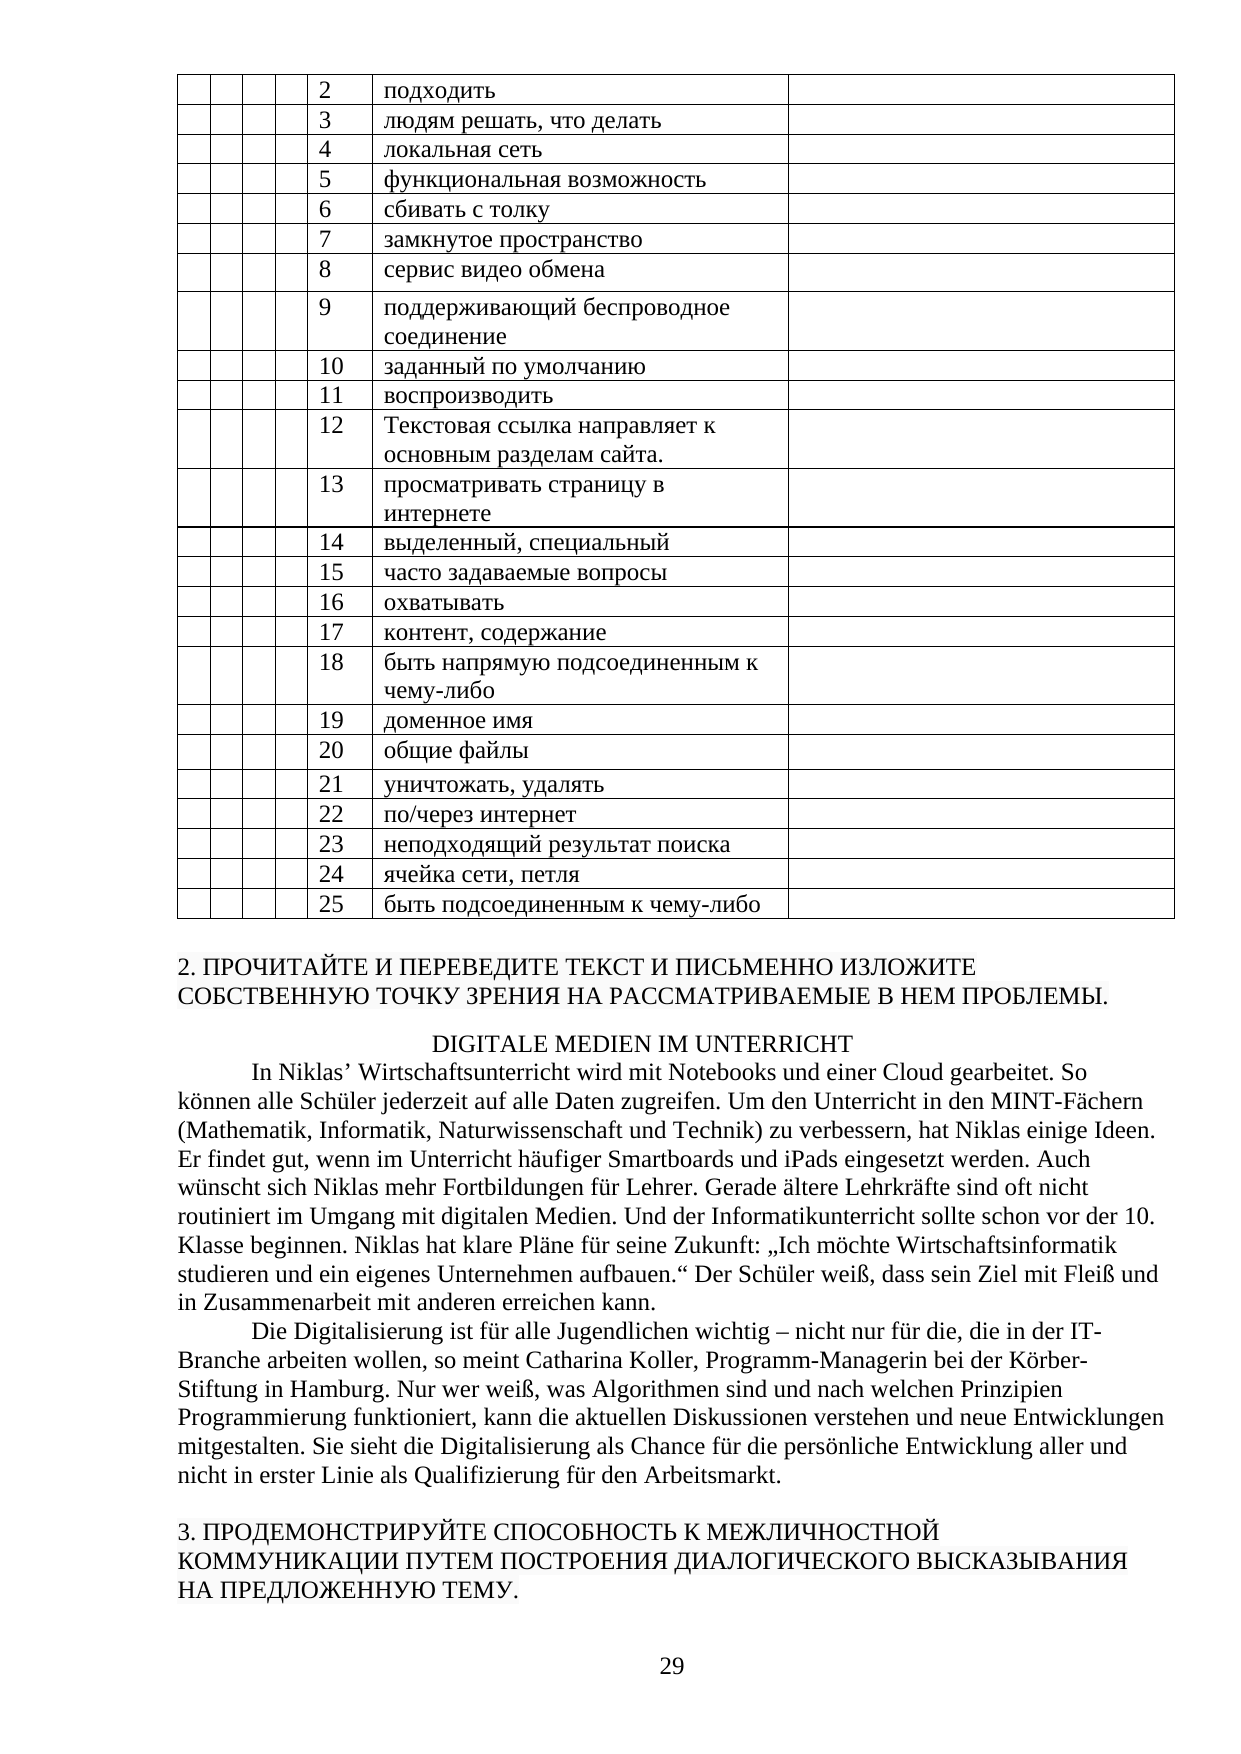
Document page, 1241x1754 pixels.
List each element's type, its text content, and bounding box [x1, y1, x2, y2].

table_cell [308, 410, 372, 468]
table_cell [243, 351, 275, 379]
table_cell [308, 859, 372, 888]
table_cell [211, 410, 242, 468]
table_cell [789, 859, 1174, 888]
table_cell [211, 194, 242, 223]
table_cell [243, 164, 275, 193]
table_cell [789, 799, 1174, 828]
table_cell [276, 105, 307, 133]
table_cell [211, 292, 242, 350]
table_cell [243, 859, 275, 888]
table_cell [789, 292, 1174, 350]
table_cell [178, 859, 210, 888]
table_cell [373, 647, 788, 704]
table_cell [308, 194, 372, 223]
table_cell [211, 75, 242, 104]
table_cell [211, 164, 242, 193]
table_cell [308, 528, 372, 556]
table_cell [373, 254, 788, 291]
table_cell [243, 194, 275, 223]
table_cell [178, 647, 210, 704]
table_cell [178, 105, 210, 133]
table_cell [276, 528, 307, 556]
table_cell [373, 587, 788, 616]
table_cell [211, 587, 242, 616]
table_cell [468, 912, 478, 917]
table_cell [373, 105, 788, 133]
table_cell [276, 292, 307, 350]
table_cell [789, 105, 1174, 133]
text DIGITALE MEDIEN IM UNTERRICHT [118, 1029, 1167, 1057]
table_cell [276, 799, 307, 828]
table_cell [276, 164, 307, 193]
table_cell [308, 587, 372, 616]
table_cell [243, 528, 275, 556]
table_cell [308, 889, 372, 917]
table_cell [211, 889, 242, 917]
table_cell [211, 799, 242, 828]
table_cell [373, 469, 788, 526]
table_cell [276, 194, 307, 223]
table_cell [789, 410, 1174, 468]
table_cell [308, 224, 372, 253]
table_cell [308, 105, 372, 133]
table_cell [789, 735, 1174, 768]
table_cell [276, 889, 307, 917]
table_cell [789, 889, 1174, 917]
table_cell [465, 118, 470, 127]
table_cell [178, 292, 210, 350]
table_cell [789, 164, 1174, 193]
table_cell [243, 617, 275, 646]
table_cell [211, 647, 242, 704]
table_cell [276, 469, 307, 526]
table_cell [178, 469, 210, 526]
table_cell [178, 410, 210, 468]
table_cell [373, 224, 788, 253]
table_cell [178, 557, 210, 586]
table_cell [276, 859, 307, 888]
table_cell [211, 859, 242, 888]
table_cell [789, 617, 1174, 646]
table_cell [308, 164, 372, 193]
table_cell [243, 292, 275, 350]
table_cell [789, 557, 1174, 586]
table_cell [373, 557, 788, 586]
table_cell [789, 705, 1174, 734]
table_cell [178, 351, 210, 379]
text In Niklas’ Wirtschaftsunterricht wird mit Notebooks und einer Cloud gearbeitet. So können alle Schüler jederzeit auf alle Daten zugreifen. Um den Unterricht in den MINT-Fächern (Mathematik, Informatik, Naturwissenschaft und Technik) zu verbessern, hat Niklas einige Ideen. Er findet gut, wenn im Unterricht häufiger Smartboards und iPads eingesetzt werden. Auch wünscht sich Niklas mehr Fortbildungen für Lehrer. Gerade ältere Lehrkräfte sind oft nicht routiniert im Umgang mit digitalen Medien. Und der Informatikunterricht sollte schon vor der 10. Klasse beginnen. Niklas hat klare Pläne für seine Zukunft: „Ich möchte Wirtschaftsinformatik studieren und ein eigenes Unternehmen aufbauen.“ Der Schüler weiß, dass sein Ziel mit Fleiß und in Zusammenarbeit mit anderen erreichen kann. [177, 1057, 1167, 1316]
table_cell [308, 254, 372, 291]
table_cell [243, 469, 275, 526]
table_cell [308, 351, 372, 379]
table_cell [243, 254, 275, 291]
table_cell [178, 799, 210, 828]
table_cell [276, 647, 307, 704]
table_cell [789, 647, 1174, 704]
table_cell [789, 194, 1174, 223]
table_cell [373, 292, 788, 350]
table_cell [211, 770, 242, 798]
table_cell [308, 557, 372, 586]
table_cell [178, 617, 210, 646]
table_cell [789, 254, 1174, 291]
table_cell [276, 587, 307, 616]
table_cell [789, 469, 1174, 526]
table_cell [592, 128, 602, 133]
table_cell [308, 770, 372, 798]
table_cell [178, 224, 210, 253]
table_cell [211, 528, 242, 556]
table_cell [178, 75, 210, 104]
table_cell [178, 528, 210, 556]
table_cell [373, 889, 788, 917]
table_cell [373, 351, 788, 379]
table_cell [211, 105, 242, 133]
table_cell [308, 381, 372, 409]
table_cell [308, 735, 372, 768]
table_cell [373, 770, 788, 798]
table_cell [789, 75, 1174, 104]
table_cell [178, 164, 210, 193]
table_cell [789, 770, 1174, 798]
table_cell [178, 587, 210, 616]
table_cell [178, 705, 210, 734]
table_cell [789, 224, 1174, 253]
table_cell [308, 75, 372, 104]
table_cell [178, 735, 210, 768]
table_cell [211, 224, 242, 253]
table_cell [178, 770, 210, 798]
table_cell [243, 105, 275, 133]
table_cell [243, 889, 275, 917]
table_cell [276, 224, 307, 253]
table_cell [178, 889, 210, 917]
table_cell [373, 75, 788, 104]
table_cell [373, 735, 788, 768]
text Die Digitalisierung ist für alle Jugendlichen wichtig – nicht nur für die, die in der IT-Branche arbeiten wollen, so meint Catharina Koller, Programm-Managerin bei der Körber-Stiftung in Hamburg. Nur wer weiß, was Algorithmen sind und nach welchen Prinzipien Programmierung funktioniert, kann die aktuellen Diskussionen verstehen und neue Entwicklungen mitgestalten. Sie sieht die Digitalisierung als Chance für die persönliche Entwicklung aller und nicht in erster Linie als Qualifizierung für den Arbeitsmarkt. [177, 1316, 1167, 1489]
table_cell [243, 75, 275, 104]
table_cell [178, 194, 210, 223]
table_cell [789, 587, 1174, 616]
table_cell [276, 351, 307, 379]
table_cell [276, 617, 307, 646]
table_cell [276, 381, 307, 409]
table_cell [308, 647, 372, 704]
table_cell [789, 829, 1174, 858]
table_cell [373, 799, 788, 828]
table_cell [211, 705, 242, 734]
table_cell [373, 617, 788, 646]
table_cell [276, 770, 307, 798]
text 2. ПРОЧИТАЙТЕ И ПЕРЕВЕДИТЕ ТЕКСТ И ПИСЬМЕННО ИЗЛОЖИТЕ СОБСТВЕННУЮ ТОЧКУ ЗРЕНИЯ НА РАССМАТРИВАЕМЫЕ В НЕМ ПРОБЛЕМЫ. [977, 952, 1167, 1009]
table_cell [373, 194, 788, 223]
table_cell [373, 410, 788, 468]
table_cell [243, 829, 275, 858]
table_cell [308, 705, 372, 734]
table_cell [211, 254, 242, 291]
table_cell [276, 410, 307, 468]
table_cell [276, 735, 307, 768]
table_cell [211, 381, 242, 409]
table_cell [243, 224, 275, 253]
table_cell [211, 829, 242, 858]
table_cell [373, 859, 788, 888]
text 3. ПРОДЕМОНСТРИРУЙТЕ СПОСОБНОСТЬ К МЕЖЛИЧНОСТНОЙ КОММУНИКАЦИИ ПУТЕМ ПОСТРОЕНИЯ ДИАЛОГИЧЕСКОГО ВЫСКАЗЫВАНИЯ НА ПРЕДЛОЖЕННУЮ ТЕМУ. [177, 1517, 1167, 1604]
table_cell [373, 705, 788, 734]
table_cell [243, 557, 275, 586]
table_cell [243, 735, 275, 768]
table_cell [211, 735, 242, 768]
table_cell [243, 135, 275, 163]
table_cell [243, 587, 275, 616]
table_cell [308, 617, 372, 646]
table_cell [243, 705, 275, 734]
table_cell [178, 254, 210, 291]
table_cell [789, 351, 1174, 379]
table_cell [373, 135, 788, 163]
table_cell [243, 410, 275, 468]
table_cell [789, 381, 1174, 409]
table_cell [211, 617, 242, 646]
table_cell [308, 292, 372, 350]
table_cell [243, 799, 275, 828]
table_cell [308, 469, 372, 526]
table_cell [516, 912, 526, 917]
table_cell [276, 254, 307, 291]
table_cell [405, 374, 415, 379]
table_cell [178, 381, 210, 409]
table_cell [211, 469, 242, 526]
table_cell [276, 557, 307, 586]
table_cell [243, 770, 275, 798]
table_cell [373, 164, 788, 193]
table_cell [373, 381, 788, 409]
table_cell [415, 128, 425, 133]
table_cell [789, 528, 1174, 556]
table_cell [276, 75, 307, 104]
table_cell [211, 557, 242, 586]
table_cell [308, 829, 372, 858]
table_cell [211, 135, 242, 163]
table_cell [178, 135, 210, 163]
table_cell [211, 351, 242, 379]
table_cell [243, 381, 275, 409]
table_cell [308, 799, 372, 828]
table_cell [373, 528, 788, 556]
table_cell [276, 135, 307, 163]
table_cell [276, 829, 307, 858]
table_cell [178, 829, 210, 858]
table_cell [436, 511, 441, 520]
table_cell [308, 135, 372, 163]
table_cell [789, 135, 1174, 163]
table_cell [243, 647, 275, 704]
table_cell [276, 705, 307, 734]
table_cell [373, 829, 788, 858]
